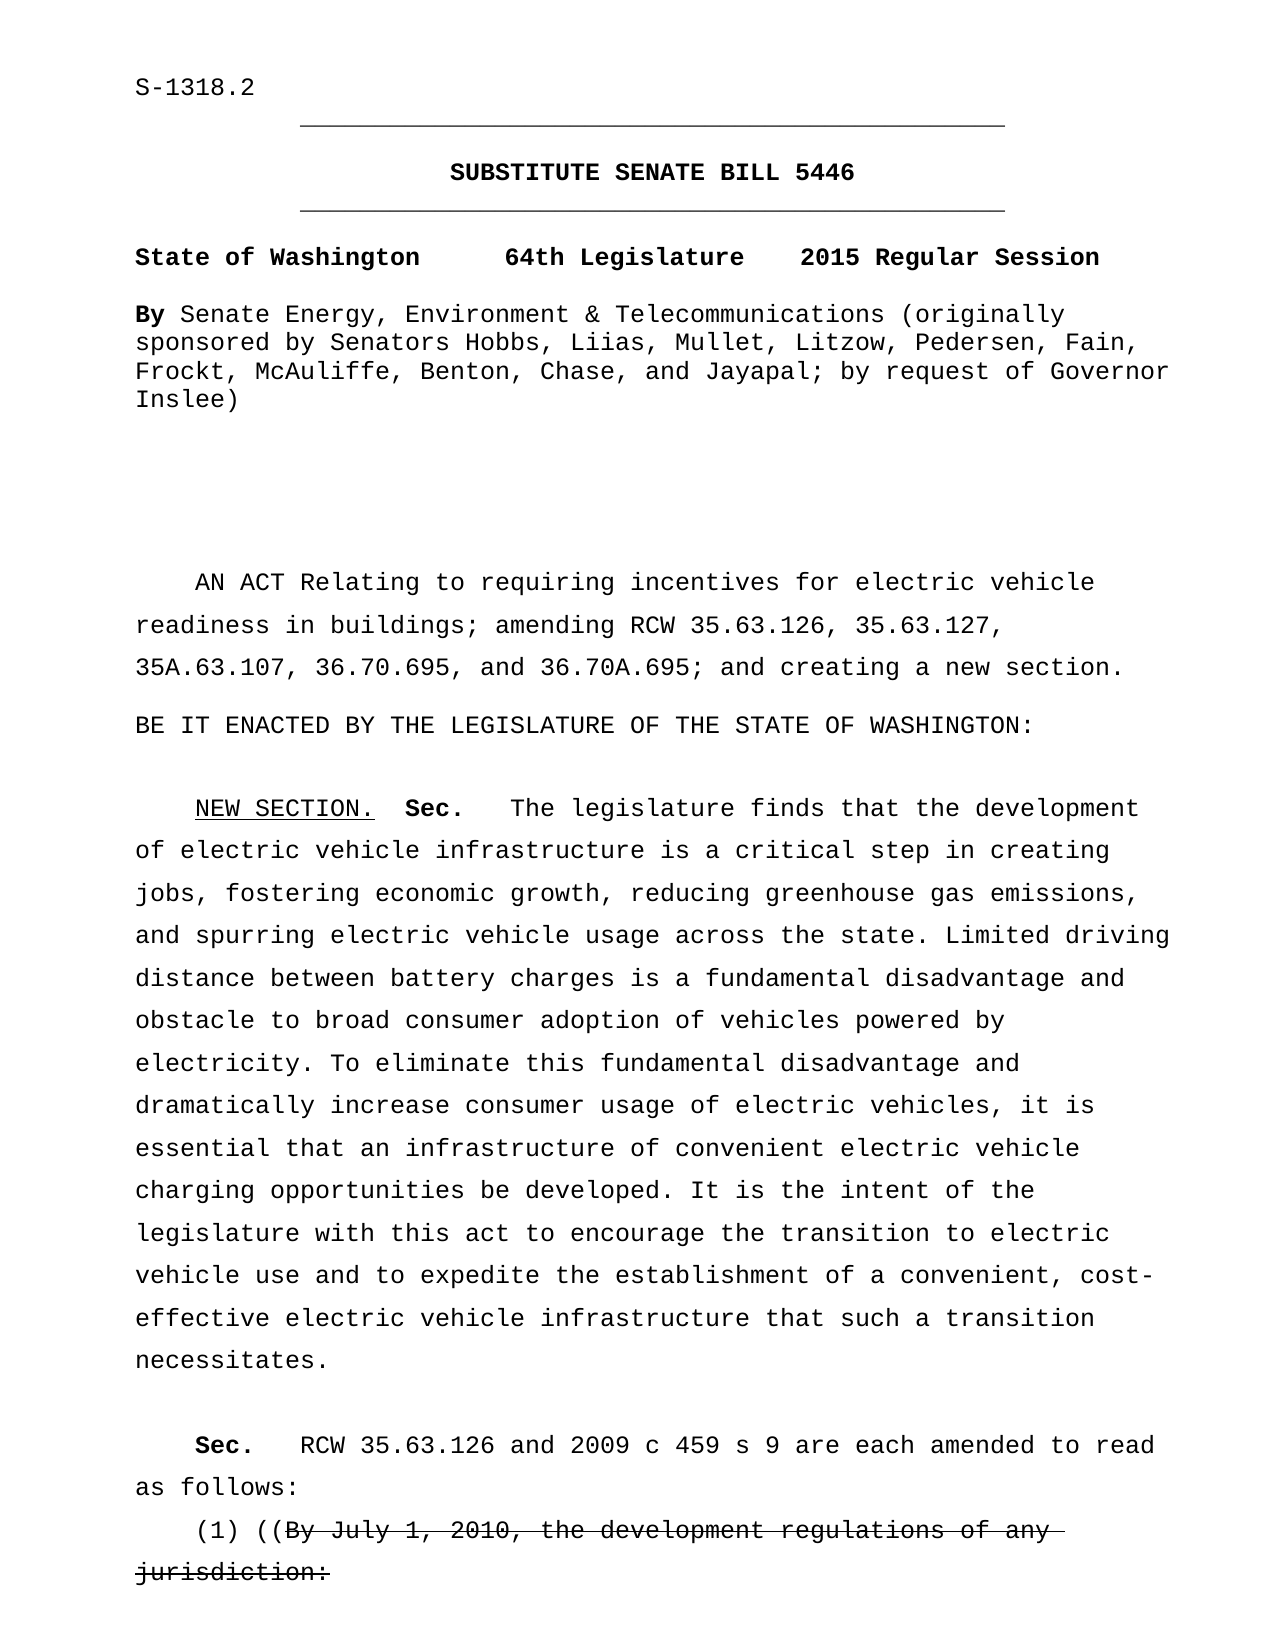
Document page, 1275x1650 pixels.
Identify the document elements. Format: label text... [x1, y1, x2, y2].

text _______________________________________________ [135, 103, 1170, 132]
text Sec. RCW 35.63.126 and 2009 c 459 s 9 are each amended to read as follows: [135, 1419, 1170, 1504]
text BE IT ENACTED BY THE LEGISLATURE OF THE STATE OF WASHINGTON: [135, 712, 1170, 741]
text AN ACT Relating to requiring incentives for electric vehicle readiness in buildings; amending RCW 35.63.126, 35.63.127, 35A.63.107, 36.70.695, and 36.70A.695; and creating a new section. [135, 557, 1170, 684]
text SUBSTITUTE SENATE BILL 5446 [135, 160, 1170, 188]
text S-1318.2 [135, 75, 1170, 103]
text _______________________________________________ [135, 188, 1170, 217]
text By Senate Energy, Environment & Telecommunications (originally sponsored by Senators Hobbs, Liias, Mullet, Litzow, Pedersen, Fain, Frockt, McAuliffe, Benton, Chase, and Jayapal; by request of Governor Inslee) [135, 302, 1170, 415]
text State of Washington 64th Legislature 2015 Regular Session [135, 245, 1170, 273]
text NEW SECTION. Sec. The legislature finds that the development of electric vehicle infrastructure is a critical step in creating jobs, fostering economic growth, reducing greenhouse gas emissions, and spurring electric vehicle usage across the state. Limited driving distance between battery charges is a fundamental disadvantage and obstacle to broad consumer adoption of vehicles powered by electricity. To eliminate this fundamental disadvantage and dramatically increase consumer usage of electric vehicles, it is essential that an infrastructure of convenient electric vehicle charging opportunities be developed. It is the intent of the legislature with this act to encourage the transition to electric vehicle use and to expedite the establishment of a convenient, cost-effective electric vehicle infrastructure that such a transition necessitates. [135, 782, 1170, 1377]
text (1) ((By July 1, 2010, the development regulations of any jurisdiction: [135, 1504, 1170, 1589]
